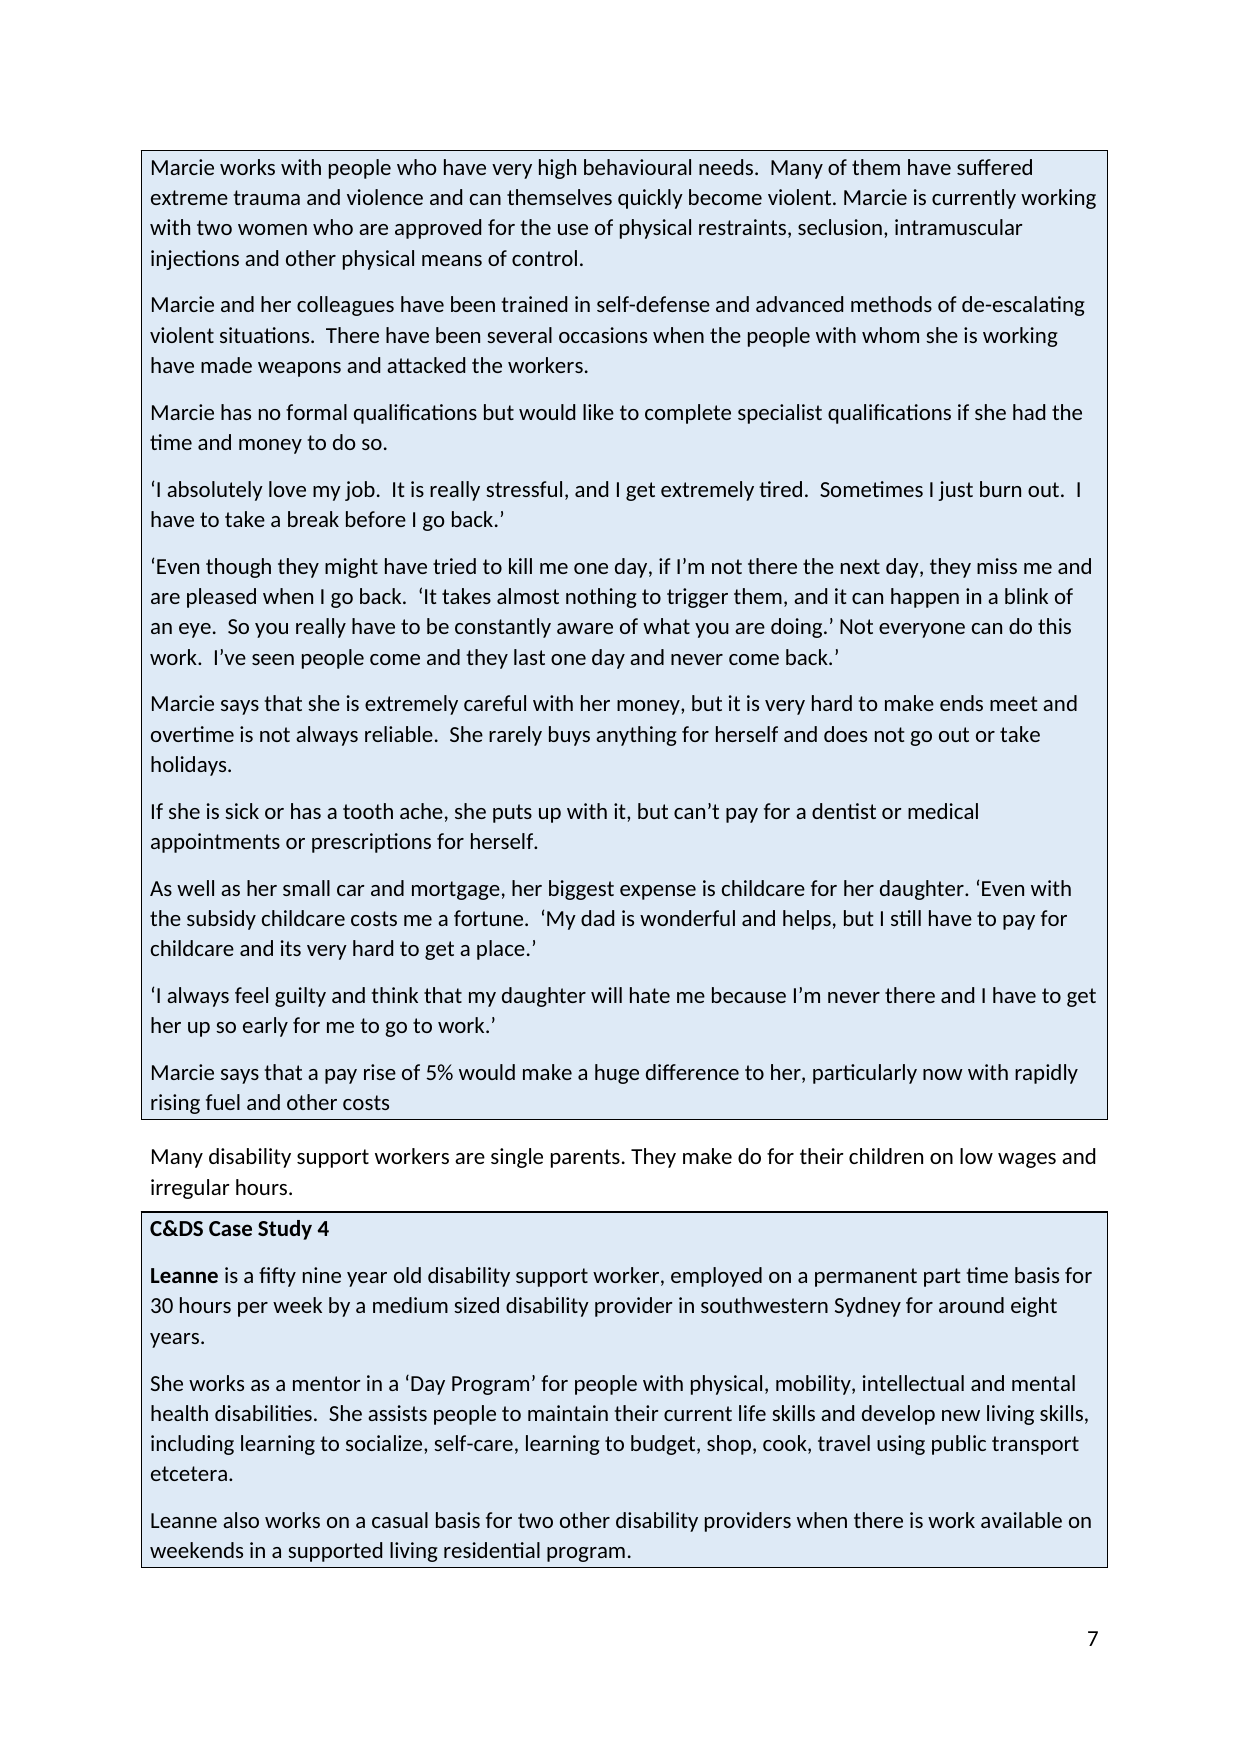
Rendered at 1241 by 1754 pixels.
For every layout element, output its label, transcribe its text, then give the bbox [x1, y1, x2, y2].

text Many disability support workers are single parents. They make do for their children on low wages and irregular hours. [150, 1138, 1098, 1201]
text ‘I absolutely love my job. It is really stressful, and I get extremely tired. Sometimes I just burn out. I have to take a break before I go back.’ [142, 472, 1107, 533]
text Marcie says that a pay rise of 5% would make a huge difference to her, particularly now with rapidly rising fuel and other costs [142, 1055, 1107, 1119]
text ‘Even though they might have tried to kill me one day, if I’m not there the next day, they miss me and are pleased when I go back. ‘It takes almost nothing to trigger them, and it can happen in a blink of an eye. So you really have to be constantly aware of what you are doing.’ Not everyone can do this work. I’ve seen people come and they last one day and never come back.’ [142, 549, 1107, 671]
text Marcie works with people who have very high behavioural needs. Many of them have suffered extreme trauma and violence and can themselves quickly become violent. Marcie is currently working with two women who are approved for the use of physical restraints, seclusion, intramuscular injections and other physical means of control. [142, 151, 1107, 272]
text Marcie says that she is extremely careful with her money, but it is very hard to make ends meet and overtime is not always reliable. She rarely buys anything for herself and does not go out or take holidays. [142, 686, 1107, 778]
text Marcie and her colleagues have been trained in self-defense and advanced methods of de-escalating violent situations. There have been several occasions when the people with whom she is working have made weapons and attacked the workers. [142, 287, 1107, 379]
text She works as a mentor in a ‘Day Program’ for people with physical, mobility, intellectual and mental health disabilities. She assists people to maintain their current life skills and develop new living skills, including learning to socialize, self-care, learning to budget, shop, cook, travel using public transport etcetera. [142, 1366, 1107, 1487]
text Leanne also works on a casual basis for two other disability providers when there is work available on weekends in a supported living residential program. [142, 1503, 1107, 1567]
text Leanne is a fifty nine year old disability support worker, employed on a permanent part time basis for 30 hours per week by a medium sized disability provider in southwestern Sydney for around eight years. [142, 1258, 1107, 1350]
text Marcie has no formal qualifications but would like to complete specialist qualifications if she had the time and money to do so. [142, 395, 1107, 456]
text As well as her small car and mortgage, her biggest expense is childcare for her daughter. ‘Even with the subsidy childcare costs me a fortune. ‘My dad is wonderful and helps, but I still have to pay for childcare and its very hard to get a place.’ [142, 871, 1107, 962]
text If she is sick or has a tooth ache, she puts up with it, but can’t pay for a dentist or medical appointments or prescriptions for herself. [142, 794, 1107, 855]
text C&DS Case Study 4 [142, 1213, 1107, 1243]
text ‘I always feel guilty and think that my daughter will hate me because I’m never there and I have to get her up so early for me to go to work.’ [142, 978, 1107, 1039]
